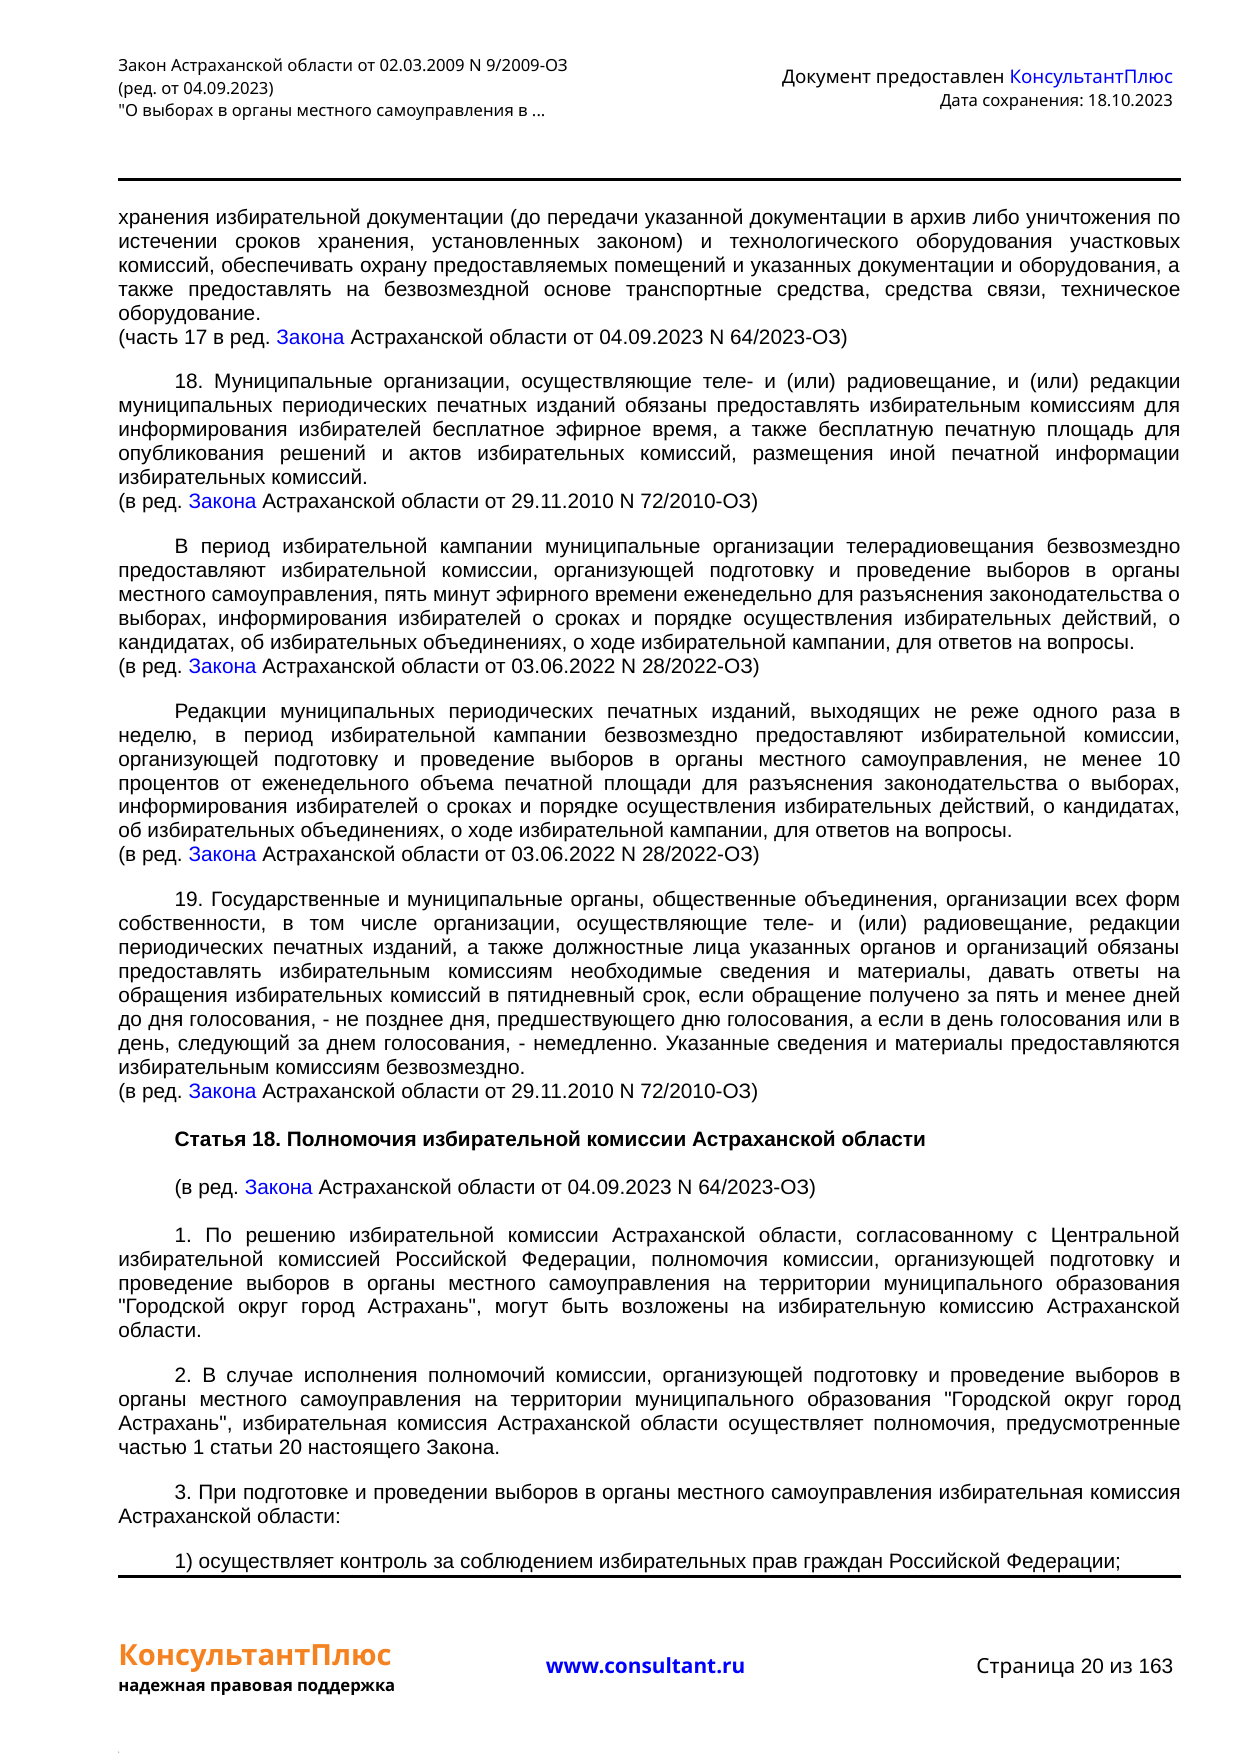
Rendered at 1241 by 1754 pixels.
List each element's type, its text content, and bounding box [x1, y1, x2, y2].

title Статья 18. Полномочия избирательной комиссии Астраханской области [118, 1127, 1181, 1151]
text 18. Муниципальные организации, осуществляющие теле- и (или) радиовещание, и (или) редакции муниципальных периодических печатных изданий обязаны предоставлять избирательным комиссиям для информирования избирателей бесплатное эфирное время, а также бесплатную печатную площадь для опубликования решений и актов избирательных комиссий, размещения иной печатной информации избирательных комиссий. [118, 369, 1181, 489]
text Редакции муниципальных периодических печатных изданий, выходящих не реже одного раза в неделю, в период избирательной кампании безвозмездно предоставляют избирательной комиссии, организующей подготовку и проведение выборов в органы местного самоуправления, не менее 10 процентов от еженедельного объема печатной площади для разъяснения законодательства о выборах, информирования избирателей о сроках и порядке осуществления избирательных действий, о кандидатах, об избирательных объединениях, о ходе избирательной кампании, для ответов на вопросы. [118, 698, 1181, 842]
text (часть 17 в ред. Закона Астраханской области от 04.09.2023 N 64/2023-ОЗ) [118, 324, 1181, 348]
text (в ред. Закона Астраханской области от 03.06.2022 N 28/2022-ОЗ) [118, 654, 1181, 678]
text 3. При подготовке и проведении выборов в органы местного самоуправления избирательная комиссия Астраханской области: [118, 1480, 1181, 1528]
text (в ред. Закона Астраханской области от 04.09.2023 N 64/2023-ОЗ) [174, 1174, 1181, 1198]
text 1) осуществляет контроль за соблюдением избирательных прав граждан Российской Федерации; [118, 1548, 1181, 1572]
text 19. Государственные и муниципальные органы, общественные объединения, организации всех форм собственности, в том числе организации, осуществляющие теле- и (или) радиовещание, редакции периодических печатных изданий, а также должностные лица указанных органов и организаций обязаны предоставлять избирательным комиссиям необходимые сведения и материалы, давать ответы на обращения избирательных комиссий в пятидневный срок, если обращение получено за пять и менее дней до дня голосования, - не позднее дня, предшествующего дню голосования, а если в день голосования или в день, следующий за днем голосования, - немедленно. Указанные сведения и материалы предоставляются избирательным комиссиям безвозмездно. [118, 887, 1181, 1079]
text (в ред. Закона Астраханской области от 29.11.2010 N 72/2010-ОЗ) [118, 1079, 1181, 1103]
text 2. В случае исполнения полномочий комиссии, организующей подготовку и проведение выборов в органы местного самоуправления на территории муниципального образования "Городской округ город Астрахань", избирательная комиссия Астраханской области осуществляет полномочия, предусмотренные частью 1 статьи 20 настоящего Закона. [118, 1363, 1181, 1459]
text В период избирательной кампании муниципальные организации телерадиовещания безвозмездно предоставляют избирательной комиссии, организующей подготовку и проведение выборов в органы местного самоуправления, пять минут эфирного времени еженедельно для разъяснения законодательства о выборах, информирования избирателей о сроках и порядке осуществления избирательных действий, о кандидатах, об избирательных объединениях, о ходе избирательной кампании, для ответов на вопросы. [118, 534, 1181, 654]
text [118, 205, 1181, 324]
text (в ред. Закона Астраханской области от 29.11.2010 N 72/2010-ОЗ) [118, 489, 1181, 513]
text (в ред. Закона Астраханской области от 03.06.2022 N 28/2022-ОЗ) [118, 842, 1181, 866]
text 1. По решению избирательной комиссии Астраханской области, согласованному с Центральной избирательной комиссией Российской Федерации, полномочия комиссии, организующей подготовку и проведение выборов в органы местного самоуправления на территории муниципального образования "Городской округ город Астрахань", могут быть возложены на избирательную комиссию Астраханской области. [118, 1222, 1181, 1342]
